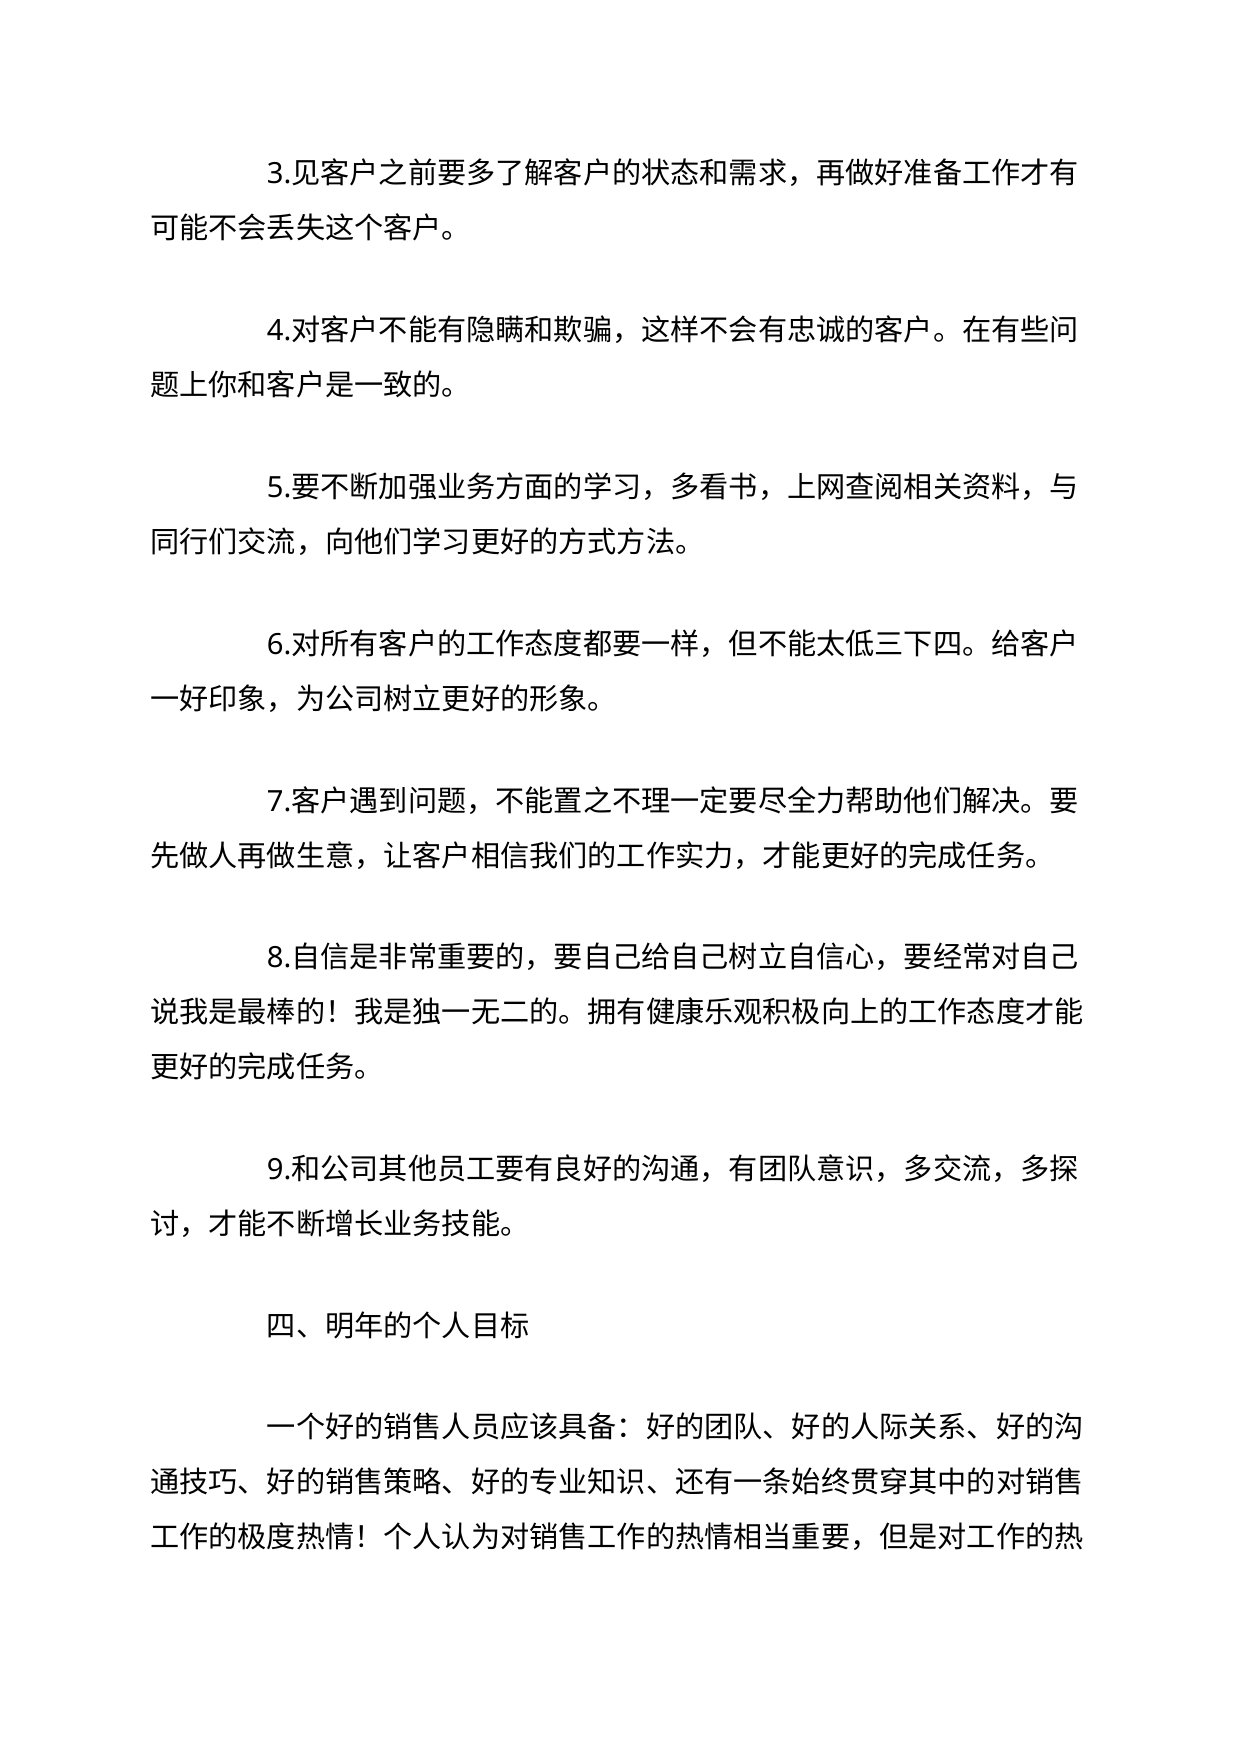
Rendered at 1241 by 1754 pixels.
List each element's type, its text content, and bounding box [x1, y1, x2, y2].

text 4.对客户不能有隐瞒和欺骗，这样不会有忠诚的客户。在有些问题上你和客户是一致的。 [150, 307, 1090, 404]
text 3.见客户之前要多了解客户的状态和需求，再做好准备工作才有可能不会丢失这个客户。 [150, 150, 1090, 247]
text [150, 1404, 1090, 1556]
text 7.客户遇到问题，不能置之不理一定要尽全力帮助他们解决。要先做人再做生意，让客户相信我们的工作实力，才能更好的完成任务。 [150, 777, 1090, 874]
text 9.和公司其他员工要有良好的沟通，有团队意识，多交流，多探讨，才能不断增长业务技能。 [150, 1146, 1090, 1243]
text 5.要不断加强业务方面的学习，多看书，上网查阅相关资料，与同行们交流，向他们学习更好的方式方法。 [150, 463, 1090, 561]
text 6.对所有客户的工作态度都要一样，但不能太低三下四。给客户一好印象，为公司树立更好的形象。 [150, 620, 1090, 718]
text 8.自信是非常重要的，要自己给自己树立自信心，要经常对自己说我是最棒的！我是独一无二的。拥有健康乐观积极向上的工作态度才能更好的完成任务。 [150, 934, 1090, 1086]
text 四、明年的个人目标 [150, 1302, 1090, 1344]
